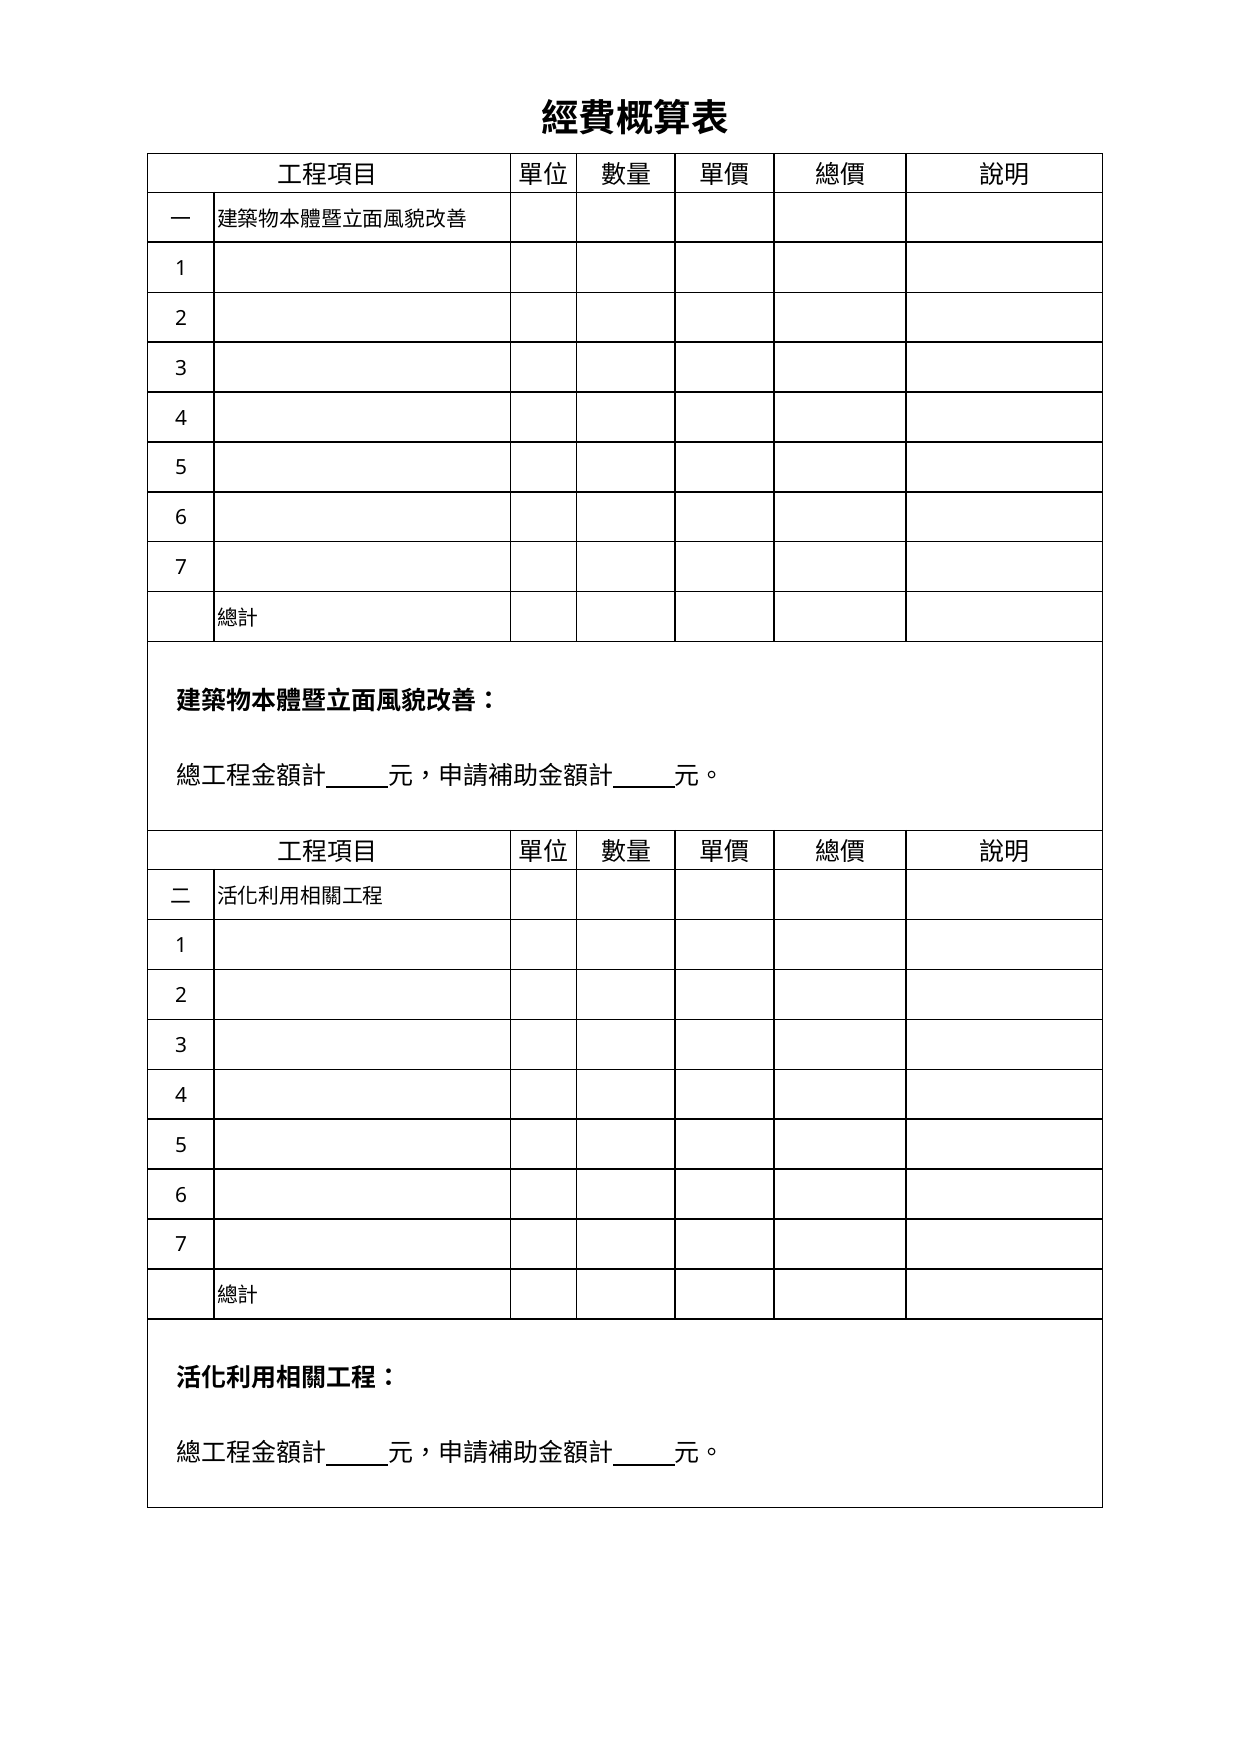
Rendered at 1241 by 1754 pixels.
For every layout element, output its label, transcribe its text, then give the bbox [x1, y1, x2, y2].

table_cell [775, 592, 905, 641]
table_cell 5 [148, 443, 213, 491]
table_cell [775, 1220, 905, 1268]
table_cell [511, 870, 576, 919]
table_cell [577, 920, 674, 969]
table_header 工程項目 [148, 154, 510, 192]
table_cell [775, 193, 905, 241]
table_cell [775, 493, 905, 541]
table_cell [215, 293, 510, 341]
table_cell [215, 243, 510, 291]
table_cell [775, 443, 905, 491]
table_cell 活化利用相關工程 [215, 870, 510, 919]
table_cell [577, 1120, 674, 1168]
table_cell [577, 592, 674, 641]
table_cell [775, 1120, 905, 1168]
table_cell [775, 343, 905, 391]
table_cell [577, 1220, 674, 1268]
table_cell [775, 243, 905, 291]
table_cell [907, 343, 1102, 391]
table_cell [511, 193, 576, 241]
table_cell [775, 970, 905, 1018]
table_cell [215, 920, 510, 969]
table_cell [215, 1170, 510, 1218]
table_cell [577, 193, 674, 241]
table_cell [907, 1220, 1102, 1268]
table_header 說明 [907, 154, 1102, 192]
table_cell [676, 870, 773, 919]
table_cell [907, 493, 1102, 541]
table_cell [511, 970, 576, 1018]
table_header 數量 [577, 154, 674, 192]
table_cell [907, 1020, 1102, 1068]
table_cell 4 [148, 1070, 213, 1118]
table_cell [215, 343, 510, 391]
table_cell [907, 970, 1102, 1018]
table_cell 1 [148, 243, 213, 291]
table_cell [907, 592, 1102, 641]
table_cell [775, 1270, 905, 1318]
table_cell 6 [148, 493, 213, 541]
table_cell [907, 393, 1102, 441]
table_cell [775, 1020, 905, 1068]
table_cell [676, 243, 773, 291]
table_cell [676, 1170, 773, 1218]
table_cell [511, 393, 576, 441]
table_cell [215, 1020, 510, 1068]
table_cell [577, 1270, 674, 1318]
table_cell [577, 970, 674, 1018]
table_cell [676, 393, 773, 441]
table_cell [215, 970, 510, 1018]
table_cell [676, 443, 773, 491]
table_cell [511, 542, 576, 591]
table_cell [511, 343, 576, 391]
table_cell [676, 1070, 773, 1118]
table_cell [577, 243, 674, 291]
table_cell [511, 592, 576, 641]
table_cell [907, 293, 1102, 341]
table_cell 總計 [215, 1270, 510, 1318]
table_cell 5 [148, 1120, 213, 1168]
table_cell [775, 542, 905, 591]
table_cell [775, 293, 905, 341]
table_cell 3 [148, 343, 213, 391]
table_cell [577, 293, 674, 341]
table_cell 總計 [215, 592, 510, 641]
table_cell [775, 1170, 905, 1218]
table_cell 6 [148, 1170, 213, 1218]
table_cell 二 [148, 870, 213, 919]
table_cell [907, 1070, 1102, 1118]
table_cell [511, 1120, 576, 1168]
table_cell [511, 1170, 576, 1218]
text 經費概算表 [148, 78, 1122, 153]
table_cell 建築物本體暨立面風貌改善： 總工程金額計 元，申請補助金額計 元。 [148, 642, 1102, 830]
table_cell [577, 1170, 674, 1218]
table_cell 4 [148, 393, 213, 441]
table_cell [511, 243, 576, 291]
table_cell 總價 [775, 831, 905, 869]
table_cell [676, 493, 773, 541]
table_cell 說明 [907, 831, 1102, 869]
table_cell 活化利用相關工程： 總工程金額計 元，申請補助金額計 元。 [148, 1320, 1102, 1507]
table_cell [775, 393, 905, 441]
table_cell [907, 542, 1102, 591]
table_header 單價 [676, 154, 773, 192]
table_cell 7 [148, 542, 213, 591]
table_cell [676, 343, 773, 391]
table_cell [511, 293, 576, 341]
table_cell [511, 1220, 576, 1268]
table_cell 2 [148, 293, 213, 341]
table_cell [577, 343, 674, 391]
table_cell [907, 193, 1102, 241]
table_cell [215, 393, 510, 441]
table_cell [577, 870, 674, 919]
table_cell [907, 443, 1102, 491]
table_cell [511, 1070, 576, 1118]
table_cell [215, 1070, 510, 1118]
table_cell 工程項目 [148, 831, 510, 869]
table_cell 3 [148, 1020, 213, 1068]
table_cell [676, 542, 773, 591]
table_cell [676, 193, 773, 241]
table_cell 一 [148, 193, 213, 241]
table_cell [577, 493, 674, 541]
table_cell [676, 1220, 773, 1268]
table_cell [907, 870, 1102, 919]
table_cell [775, 870, 905, 919]
table_cell [676, 1270, 773, 1318]
table_cell 單位 [511, 831, 576, 869]
table_cell [676, 592, 773, 641]
table_cell [215, 493, 510, 541]
table_cell [215, 443, 510, 491]
table_header 總價 [775, 154, 905, 192]
table_cell 1 [148, 920, 213, 969]
table_cell [148, 592, 213, 641]
table_cell [676, 970, 773, 1018]
table_cell [775, 920, 905, 969]
table_cell [511, 1020, 576, 1068]
table_cell [577, 393, 674, 441]
table_cell [907, 1170, 1102, 1218]
table_cell [907, 243, 1102, 291]
table_cell [907, 1120, 1102, 1168]
table_cell 單價 [676, 831, 773, 869]
table_cell [577, 443, 674, 491]
table_cell 數量 [577, 831, 674, 869]
table_cell [676, 293, 773, 341]
table_cell [676, 1020, 773, 1068]
table_cell [907, 1270, 1102, 1318]
table_cell [148, 1270, 213, 1318]
table_cell 2 [148, 970, 213, 1018]
table_cell 建築物本體暨立面風貌改善 [215, 193, 510, 241]
table_cell [676, 920, 773, 969]
table_cell [511, 1270, 576, 1318]
table_header 單位 [511, 154, 576, 192]
table_cell [215, 542, 510, 591]
table_cell [215, 1220, 510, 1268]
table_cell [511, 920, 576, 969]
table_cell [511, 493, 576, 541]
table_cell [215, 1120, 510, 1168]
table_cell [907, 920, 1102, 969]
table_cell [577, 542, 674, 591]
table_cell [511, 443, 576, 491]
table_cell [676, 1120, 773, 1168]
table_cell 7 [148, 1220, 213, 1268]
table_cell [775, 1070, 905, 1118]
table_cell [577, 1020, 674, 1068]
table_cell [577, 1070, 674, 1118]
